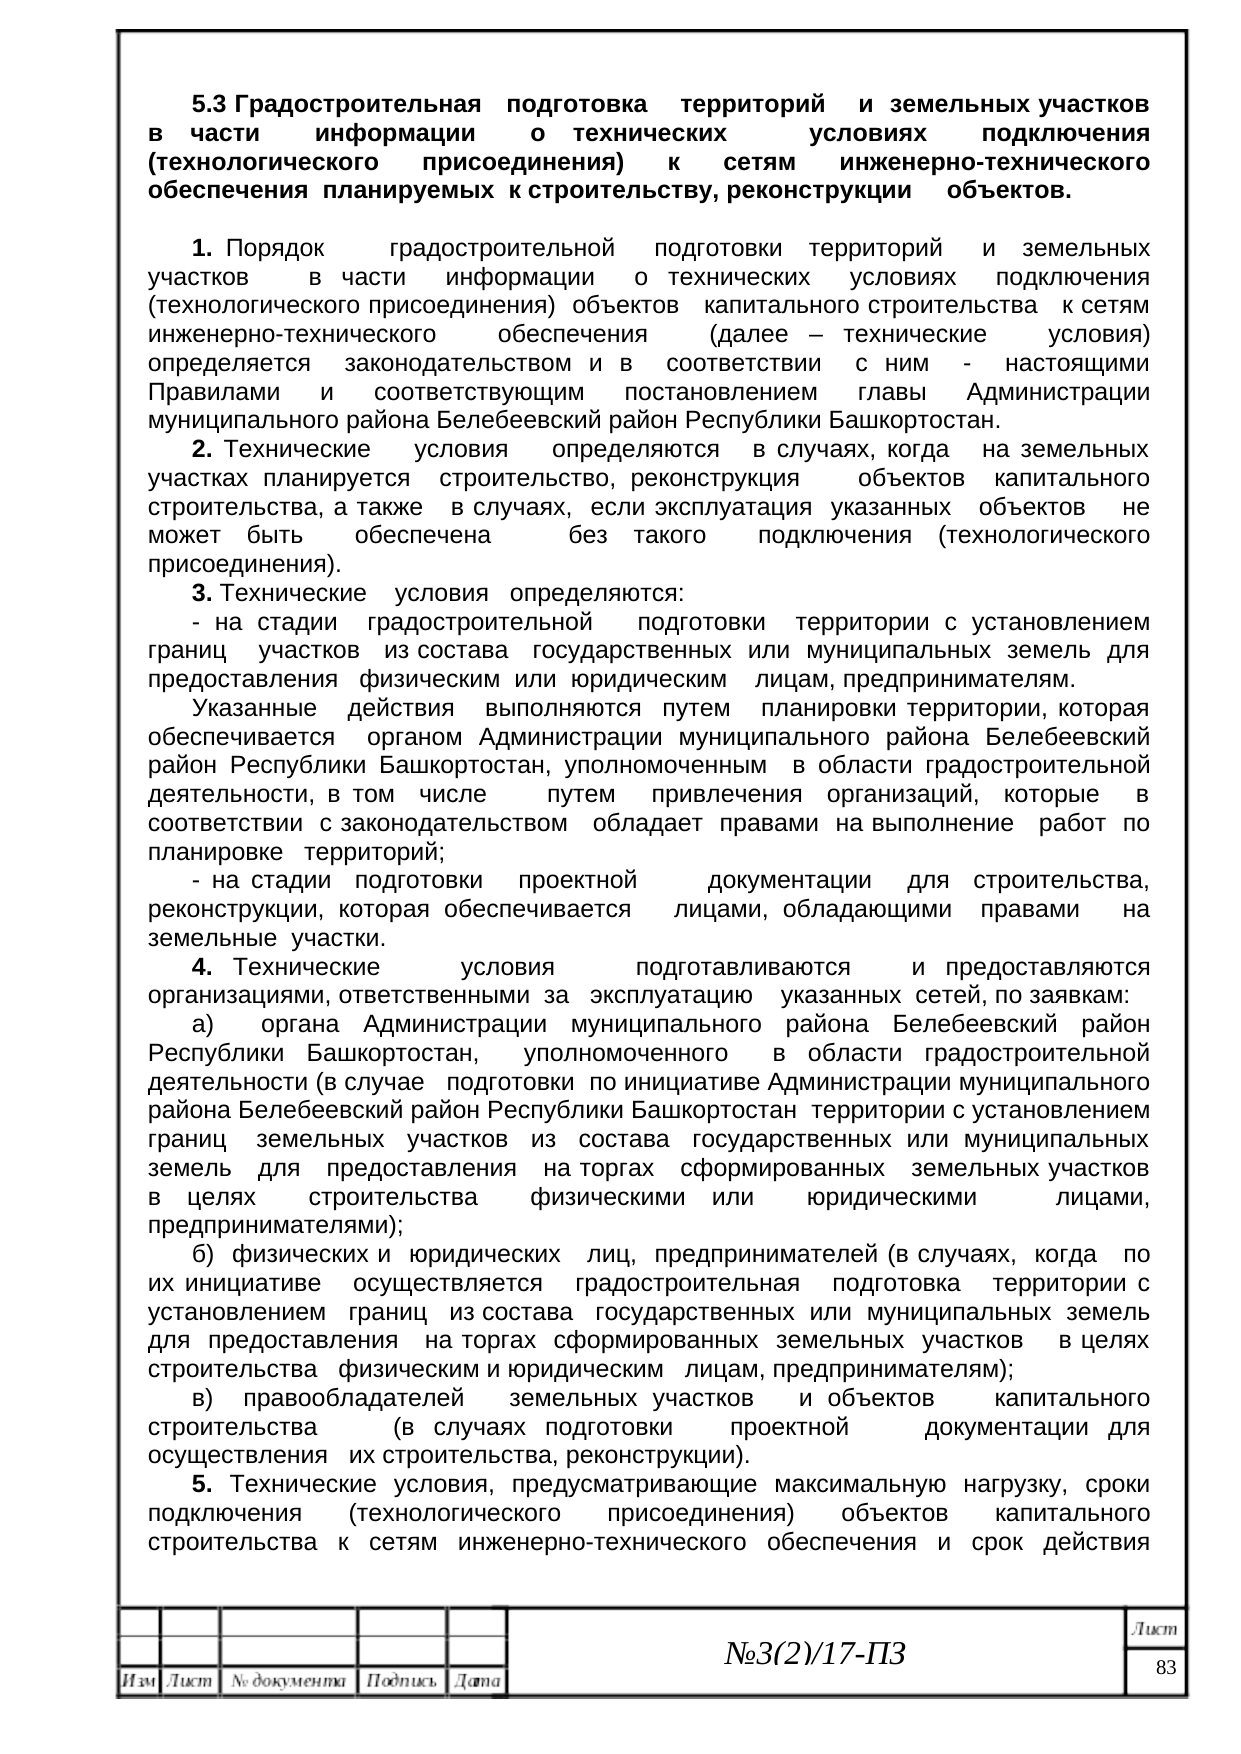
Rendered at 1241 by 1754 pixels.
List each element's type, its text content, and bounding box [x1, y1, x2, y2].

text 1. Порядок градостроительной подготовки территорий и земельных участков в части информации о технических условиях подключения (технологического присоединения) объектов капитального строительства к сетям инженерно-технического обеспечения (далее – технические условия) определяется законодательством и в соответствии с ним - настоящими Правилами и соответствующим постановлением главы Администрации муниципального района Белебеевский район Республики Башкортостан. [148, 233, 1152, 434]
text 3. Технические условия определяются: [148, 578, 1152, 607]
text 4. Технические условия подготавливаются и предоставляются организациями, ответственными за эксплуатацию указанных сетей, по заявкам: [148, 952, 1152, 1009]
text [148, 1469, 1152, 1555]
text 5.3 Градостроительная подготовка территорий и земельных участков в части информации о технических условиях подключения (технологического присоединения) к сетям инженерно-технического обеспечения планируемых к строительству, реконструкции объектов. [148, 89, 1152, 204]
text а) органа Администрации муниципального района Белебеевский район Республики Башкортостан, уполномоченного в области градостроительной деятельности (в случае подготовки по инициативе Администрации муниципального района Белебеевский район Республики Башкортостан территории с установлением границ земельных участков из состава государственных или муниципальных земель для предоставления на торгах сформированных земельных участков в целях строительства физическими или юридическими лицами, предпринимателями); [148, 1009, 1152, 1239]
text Указанные действия выполняются путем планировки территории, которая обеспечивается органом Администрации муниципального района Белебеевский район Республики Башкортостан, уполномоченным в области градостроительной деятельности, в том числе путем привлечения организаций, которые в соответствии с законодательством обладает правами на выполнение работ по планировке территорий; [148, 693, 1152, 865]
text б) физических и юридических лиц, предпринимателей (в случаях, когда по их инициативе осуществляется градостроительная подготовка территории с установлением границ из состава государственных или муниципальных земель для предоставления на торгах сформированных земельных участков в целях строительства физическим и юридическим лицам, предпринимателям); [148, 1239, 1152, 1383]
text - на стадии градостроительной подготовки территории с установлением границ участков из состава государственных или муниципальных земель для предоставления физическим или юридическим лицам, предпринимателям. [148, 607, 1152, 693]
text 2. Технические условия определяются в случаях, когда на земельных участках планируется строительство, реконструкция объектов капитального строительства, а также в случаях, если эксплуатация указанных объектов не может быть обеспечена без такого подключения (технологического присоединения). [148, 434, 1152, 578]
text в) правообладателей земельных участков и объектов капитального строительства (в случаях подготовки проектной документации для осуществления их строительства, реконструкции). [148, 1383, 1152, 1469]
text - на стадии подготовки проектной документации для строительства, реконструкции, которая обеспечивается лицами, обладающими правами на земельные участки. [148, 865, 1152, 952]
